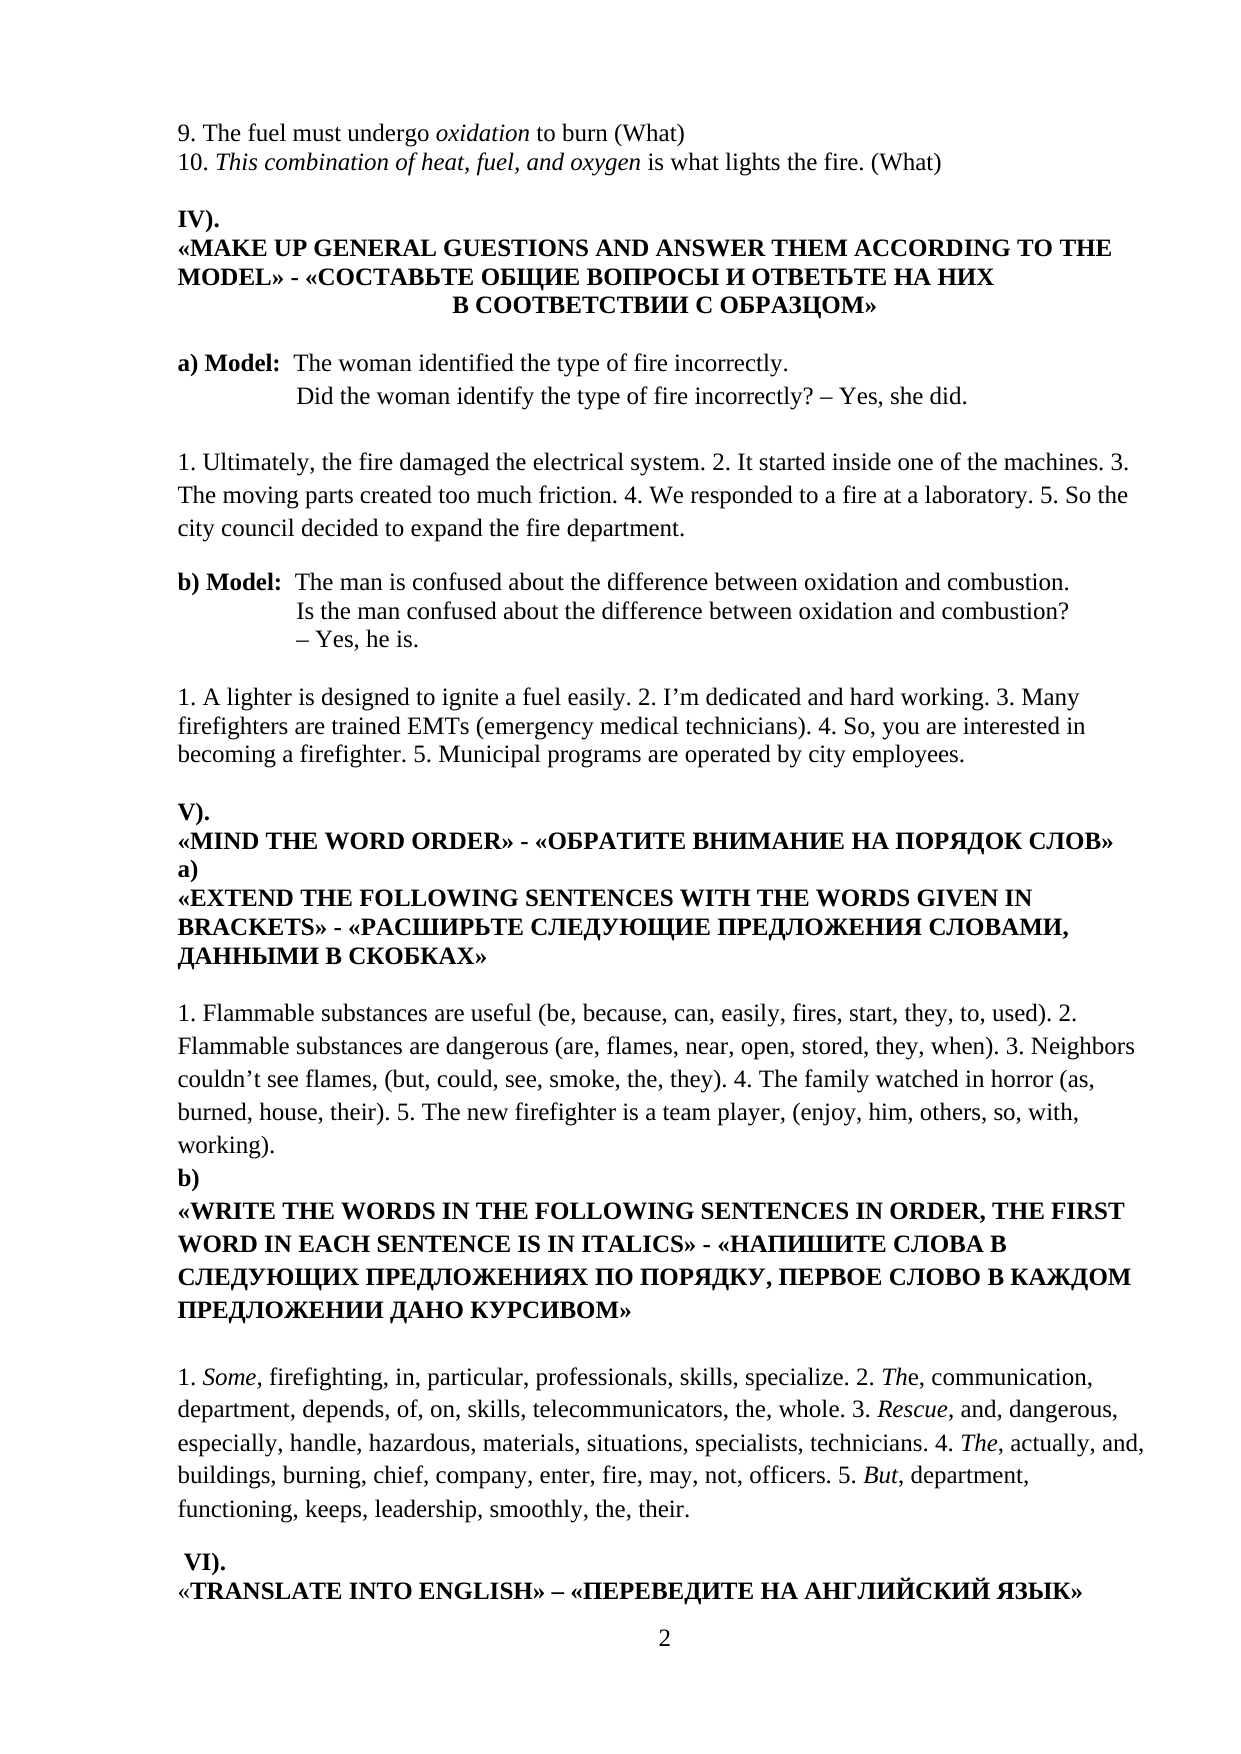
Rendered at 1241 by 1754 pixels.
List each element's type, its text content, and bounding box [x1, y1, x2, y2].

text Is the man confused about the difference between oxidation and combustion? [177, 596, 1152, 624]
list «WRITE THE WORDS IN THE FOLLOWING SENTENCES IN ORDER, THE FIRST WORD IN EACH SENTENCE IS IN ITALICS» - «НАПИШИТЕ СЛОВА В СЛЕДУЮЩИХ ПРЕДЛОЖЕНИЯХ ПО ПОРЯДКУ, ПЕРВОЕ СЛОВО В КАЖДОМ ПРЕДЛОЖЕНИИ ДАНО КУРСИВОМ» [177, 1196, 1152, 1324]
text «EXTEND THE FOLLOWING SENTENCES WITH THE WORDS GIVEN IN BRACKETS» - «РАСШИРЬТЕ СЛЕДУЮЩИЕ ПРЕДЛОЖЕНИЯ СЛОВАМИ, ДАННЫМИ В СКОБКАХ» [177, 883, 1152, 969]
text «TRANSLATE INTO ENGLISH» – «ПЕРЕВЕДИТЕ НА АНГЛИЙСКИЙ ЯЗЫК» [177, 1576, 1152, 1605]
list Did the woman identify the type of fire incorrectly? – Yes, she did. [177, 381, 1152, 410]
list 1. Ultimately, the fire damaged the electrical system. 2. It started inside one of the machines. 3. The moving parts created too much friction. 4. We responded to a fire at a laboratory. 5. So the city council decided to expand the fire department. [177, 447, 1152, 542]
list a) Model: The woman identified the type of fire incorrectly. [177, 348, 1152, 377]
text V). [177, 797, 1152, 826]
text В СООТВЕТСТВИИ С ОБРАЗЦОМ» [177, 291, 1152, 319]
text a) [177, 854, 1152, 883]
text 1. A lighter is designed to ignite a fuel easily. 2. I’m dedicated and hard working. 3. Many firefighters are trained EMTs (emergency medical technicians). 4. So, you are interested in becoming a firefighter. 5. Municipal programs are operated by city employees. [177, 682, 1152, 768]
text «MAKE UP GENERAL GUESTIONS AND ANSWER THEM ACCORDING TO THE MODEL» - «СОСТАВЬТЕ ОБЩИЕ ВОПРОСЫ И ОТВЕТЬТЕ НА НИХ [177, 233, 1152, 291]
text 9. The fuel must undergo oxidation to burn (What) [177, 118, 1152, 147]
list b) [177, 1163, 1152, 1192]
text IV). [177, 204, 1152, 233]
text – Yes, he is. [177, 624, 1152, 653]
text b) Model: The man is confused about the difference between oxidation and combustion. [177, 567, 1152, 596]
text «MIND THE WORD ORDER» - «ОБРАТИТЕ ВНИМАНИЕ НА ПОРЯДОК СЛОВ» [177, 826, 1152, 854]
text 10. This combination of heat, fuel, and oxygen is what lights the fire. (What) [177, 147, 1152, 176]
list 1. Flammable substances are useful (be, because, can, easily, fires, start, they, to, used). 2. Flammable substances are dangerous (are, flames, near, open, stored, they, when). 3. Neighbors couldn’t see flames, (but, could, see, smoke, the, they). 4. The family watched in horror (as, burned, house, their). 5. The new firefighter is a team player, (enjoy, him, others, so, with, working). [177, 998, 1152, 1159]
text VI). [177, 1547, 1152, 1576]
list 1. Some, firefighting, in, particular, professionals, skills, specialize. 2. The, communication, department, depends, of, on, skills, telecommunicators, the, whole. 3. Rescue, and, dangerous, especially, handle, hazardous, materials, situations, specialists, technicians. 4. The, actually, and, buildings, burning, chief, company, enter, fire, may, not, officers. 5. But, department, functioning, keeps, leadership, smoothly, the, their. [177, 1362, 1152, 1522]
